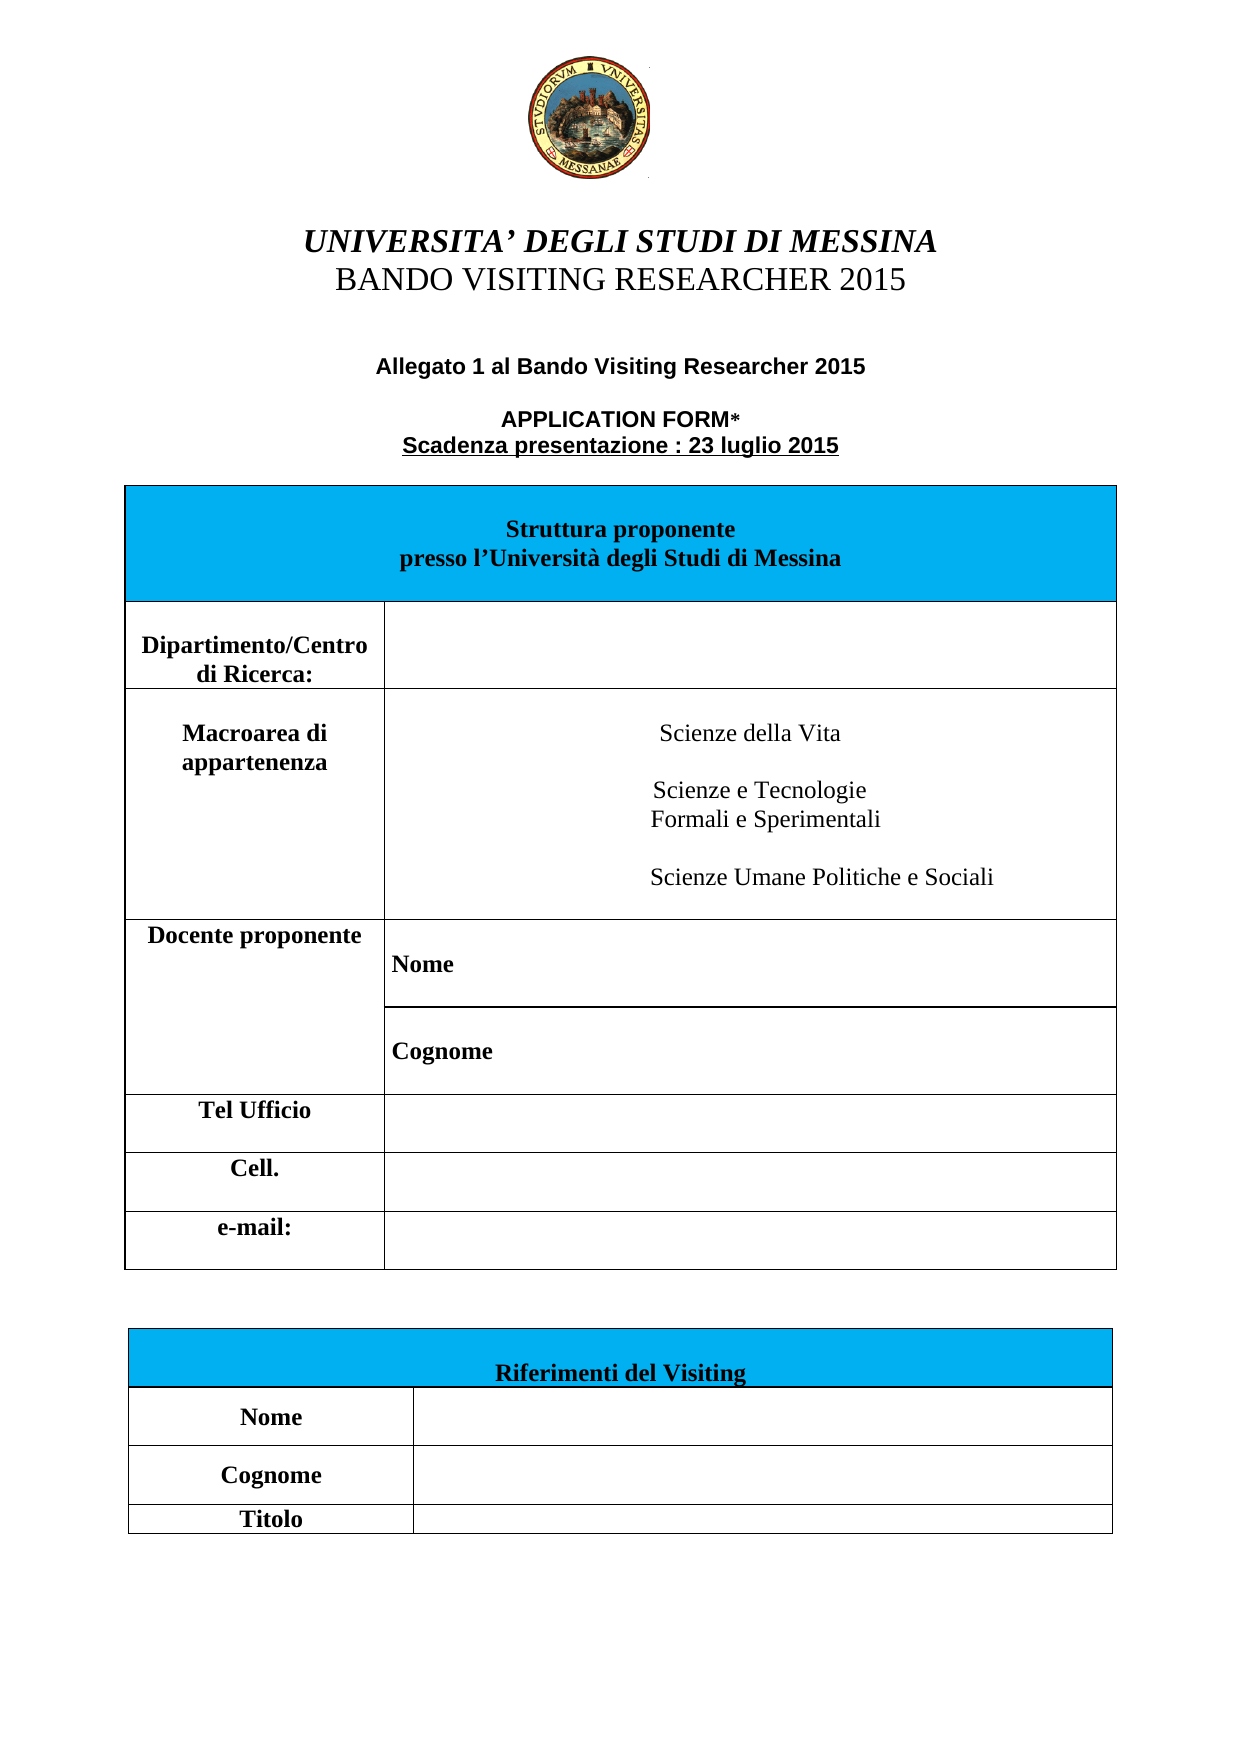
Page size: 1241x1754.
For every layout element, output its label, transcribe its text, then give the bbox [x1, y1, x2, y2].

table_cell Cognome [385, 1008, 1116, 1094]
table_cell Docente proponente [126, 920, 384, 1094]
table_cell [385, 1153, 1116, 1211]
table_cell [385, 602, 1116, 688]
table_cell Dipartimento/Centro di Ricerca: [126, 602, 384, 688]
table_cell Nome [129, 1388, 413, 1445]
table_header Riferimenti del Visiting [129, 1329, 1112, 1386]
table_cell Macroarea di appartenenza [126, 689, 384, 919]
text APPLICATION FORM* [118, 406, 1123, 432]
table_cell Scienze della Vita Scienze e Tecnologie Formali e Sperimentali Scienze Umane Politiche e Sociali [385, 689, 1116, 919]
text Allegato 1 al Bando Visiting Researcher 2015 [118, 353, 1123, 379]
table_cell Cell. [126, 1153, 384, 1211]
table_cell e-mail: [126, 1212, 384, 1269]
table_cell [385, 1212, 1116, 1269]
picture [528, 56, 650, 179]
table_cell Cognome [129, 1446, 413, 1503]
text UNIVERSITA’ DEGLI STUDI DI MESSINA [118, 221, 1123, 259]
table_header Struttura proponente presso l’Università degli Studi di Messina [126, 486, 1116, 601]
table_cell [414, 1388, 1112, 1445]
table_cell [414, 1446, 1112, 1503]
text Scadenza presentazione : 23 luglio 2015 [118, 432, 1123, 458]
table_cell [385, 1095, 1116, 1152]
table_cell [414, 1505, 1112, 1533]
table_cell Tel Ufficio [126, 1095, 384, 1152]
text BANDO VISITING RESEARCHER 2015 [118, 259, 1123, 298]
table_cell Titolo [129, 1505, 413, 1533]
table_cell Nome [385, 920, 1116, 1006]
